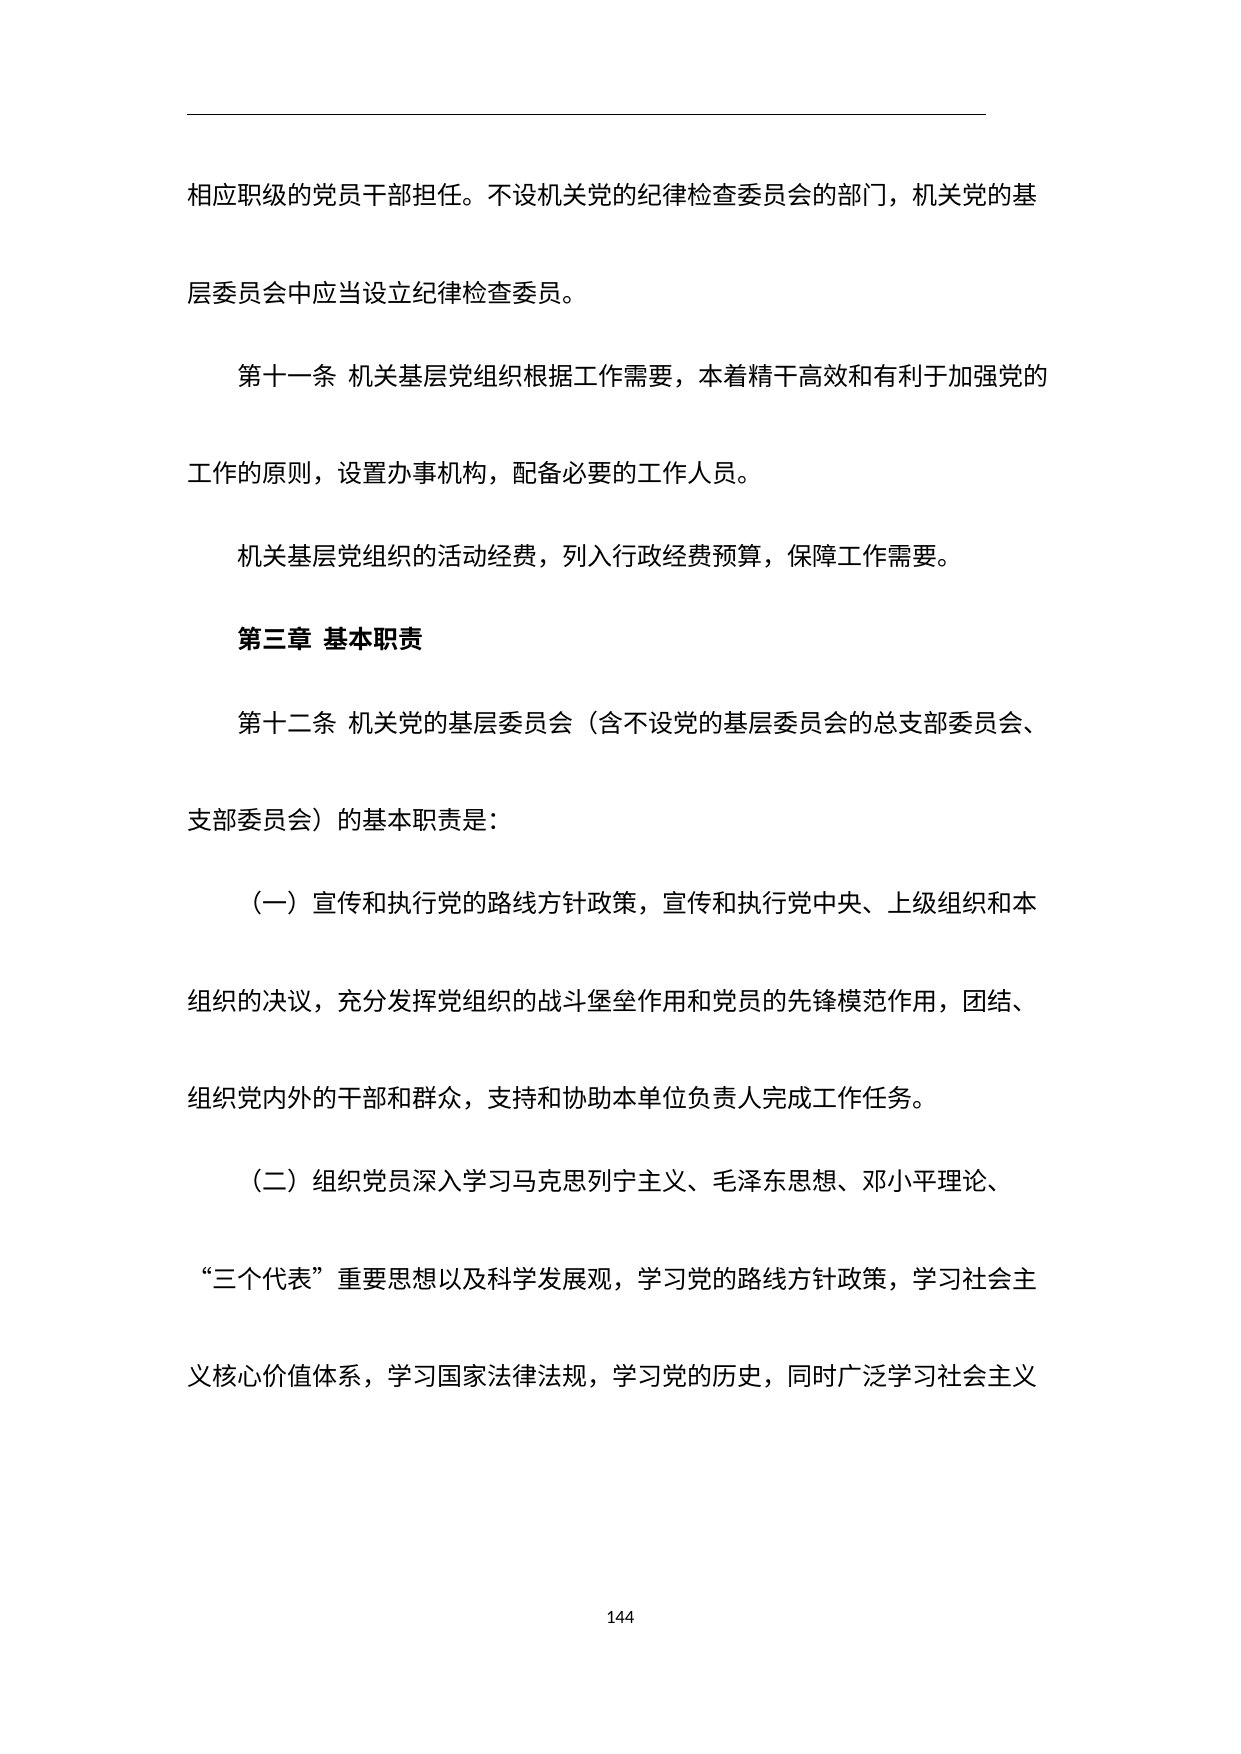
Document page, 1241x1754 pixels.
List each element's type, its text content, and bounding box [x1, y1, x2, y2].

text 第十一条 机关基层党组织根据工作需要，本着精干高效和有利于加强党的工作的原则，设置办事机构，配备必要的工作人员。 [187, 342, 1053, 504]
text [187, 1147, 1053, 1407]
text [187, 161, 1053, 324]
text （一）宣传和执行党的路线方针政策，宣传和执行党中央、上级组织和本组织的决议，充分发挥党组织的战斗堡垒作用和党员的先锋模范作用，团结、组织党内外的干部和群众，支持和协助本单位负责人完成工作任务。 [187, 869, 1053, 1129]
text 机关基层党组织的活动经费，列入行政经费预算，保障工作需要。 [187, 522, 1053, 587]
text 第三章 基本职责 [187, 606, 1053, 671]
text 第十二条 机关党的基层委员会（含不设党的基层委员会的总支部委员会、支部委员会）的基本职责是： [187, 689, 1053, 851]
